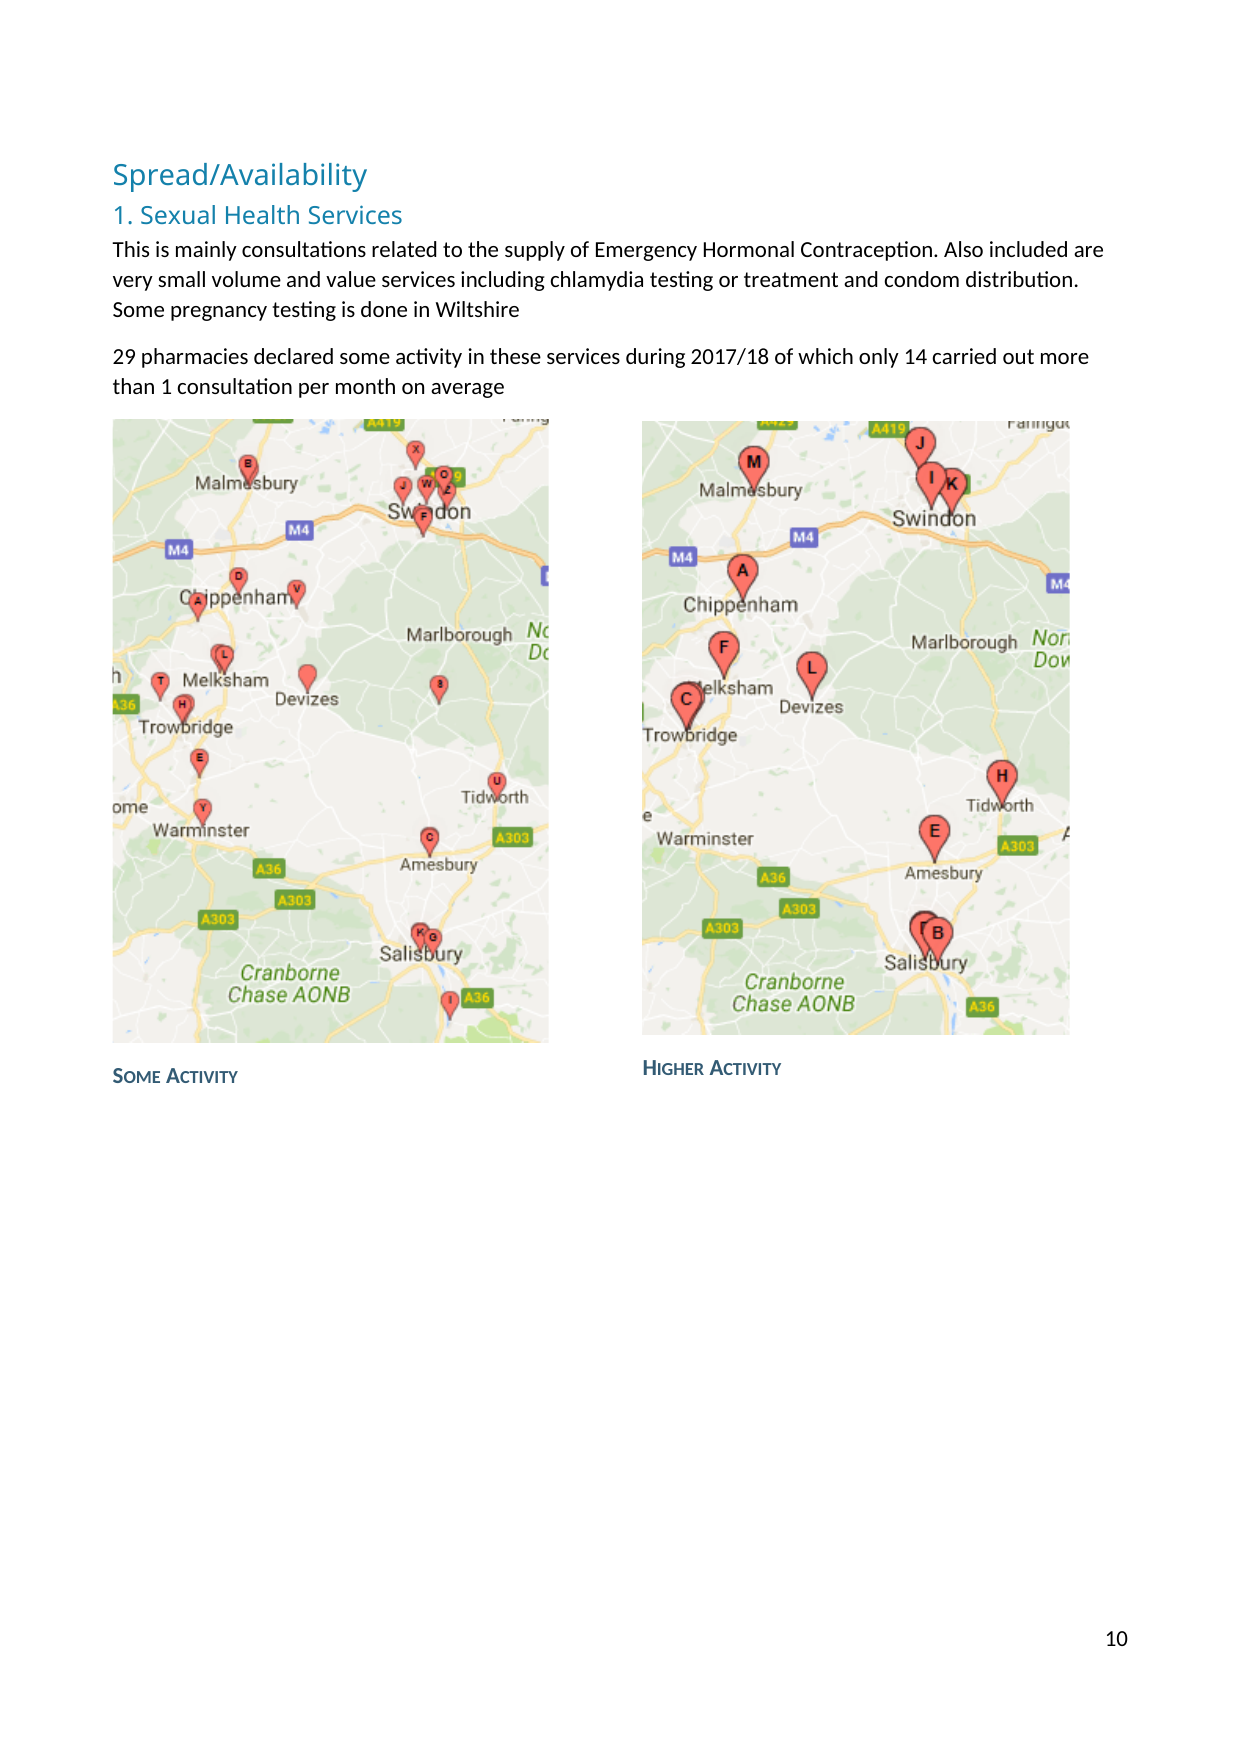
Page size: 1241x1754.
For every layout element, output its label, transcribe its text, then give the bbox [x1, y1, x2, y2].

subtitle Spread/Availability [112, 154, 1128, 194]
text 29 pharmacies declared some activity in these services during 2017/18 of which only 14 carried out more than 1 consultation per month on average [112, 342, 1128, 400]
subtitle 1. Sexual Health Services [112, 198, 1128, 232]
text Some Activity [112, 1062, 1128, 1089]
text This is mainly consultations related to the supply of Emergency Hormonal Contraception. Also included are very small volume and value services including chlamydia testing or treatment and condom distribution. Some pregnancy testing is done in Wiltshire [112, 235, 1128, 323]
